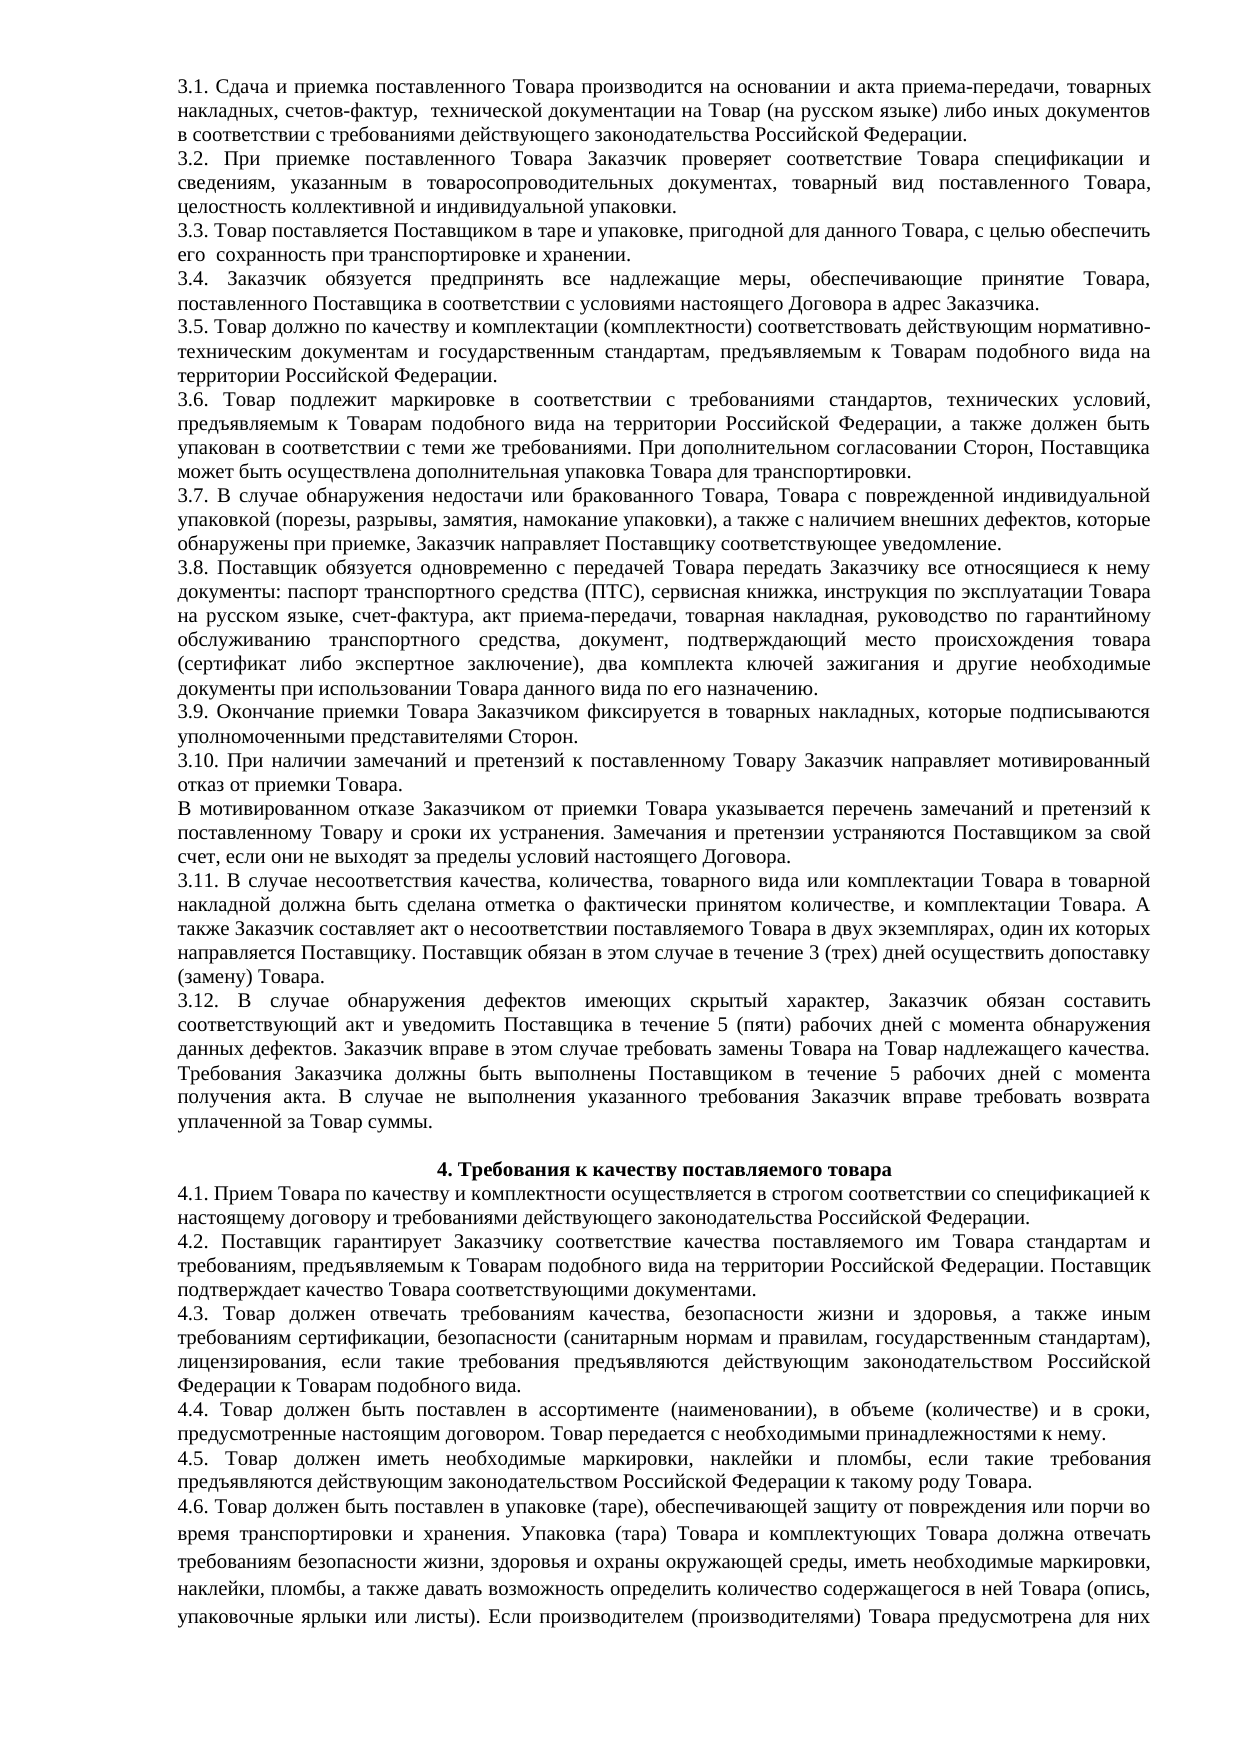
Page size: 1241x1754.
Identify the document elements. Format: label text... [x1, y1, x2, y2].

text 3.12. В случае обнаружения дефектов имеющих скрытый характер, Заказчик обязан составить соответствующий акт и уведомить Поставщика в течение 5 (пяти) рабочих дней с момента обнаружения данных дефектов. Заказчик вправе в этом случае требовать замены Товара на Товар надлежащего качества. Требования Заказчика должны быть выполнены Поставщиком в течение 5 рабочих дней с момента получения акта. В случае не выполнения указанного требования Заказчик вправе требовать возврата уплаченной за Товар суммы. [177, 988, 1152, 1133]
text 4.3. Товар должен отвечать требованиям качества, безопасности жизни и здоровья, а также иным требованиям сертификации, безопасности (санитарным нормам и правилам, государственным стандартам), лицензирования, если такие требования предъявляются действующим законодательством Российской Федерации к Товарам подобного вида. [177, 1301, 1152, 1397]
text 3.4. Заказчик обязуется предпринять все надлежащие меры, обеспечивающие принятие Товара, поставленного Поставщика в соответствии с условиями настоящего Договора в адрес Заказчика. [177, 266, 1152, 314]
text 3.3. Товар поставляется Поставщиком в таре и упаковке, пригодной для данного Товара, с целью обеспечить его сохранность при транспортировке и хранении. [177, 218, 1152, 266]
text В мотивированном отказе Заказчиком от приемки Товара указывается перечень замечаний и претензий к поставленному Товару и сроки их устранения. Замечания и претензии устраняются Поставщиком за свой счет, если они не выходят за пределы условий настоящего Договора. [177, 796, 1152, 868]
text 3.2. При приемке поставленного Товара Заказчик проверяет соответствие Товара спецификации и сведениям, указанным в товаросопроводительных документах, товарный вид поставленного Товара, целостность коллективной и индивидуальной упаковки. [177, 146, 1152, 218]
text 4. Требования к качеству поставляемого товара [177, 1157, 1152, 1181]
text 3.8. Поставщик обязуется одновременно с передачей Товара передать Заказчику все относящиеся к нему документы: паспорт транспортного средства (ПТС), сервисная книжка, инструкция по эксплуатации Товара на русском языке, счет-фактура, акт приема-передачи, товарная накладная, руководство по гарантийному обслуживанию транспортного средства, документ, подтверждающий место происхождения товара (сертификат либо экспертное заключение), два комплекта ключей зажигания и другие необходимые документы при использовании Товара данного вида по его назначению. [177, 555, 1152, 699]
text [177, 1493, 1152, 1628]
text 4.5. Товар должен иметь необходимые маркировки, наклейки и пломбы, если такие требования предъявляются действующим законодательством Российской Федерации к такому роду Товара. [177, 1445, 1152, 1493]
text 4.1. Прием Товара по качеству и комплектности осуществляется в строгом соответствии со спецификацией к настоящему договору и требованиями действующего законодательства Российской Федерации. [177, 1181, 1152, 1229]
text 3.1. Сдача и приемка поставленного Товара производится на основании и акта приема-передачи, товарных накладных, счетов-фактур, технической документации на Товар (на русском языке) либо иных документов в соответствии с требованиями действующего законодательства Российской Федерации. [177, 74, 1152, 146]
text 3.11. В случае несоответствия качества, количества, товарного вида или комплектации Товара в товарной накладной должна быть сделана отметка о фактически принятом количестве, и комплектации Товара. А также Заказчик составляет акт о несоответствии поставляемого Товара в двух экземплярах, один их которых направляется Поставщику. Поставщик обязан в этом случае в течение 3 (трех) дней осуществить допоставку (замену) Товара. [177, 868, 1152, 988]
text 3.5. Товар должно по качеству и комплектации (комплектности) соответствовать действующим нормативно-техническим документам и государственным стандартам, предъявляемым к Товарам подобного вида на территории Российской Федерации. [177, 314, 1152, 387]
text 4.2. Поставщик гарантирует Заказчику соответствие качества поставляемого им Товара стандартам и требованиям, предъявляемым к Товарам подобного вида на территории Российской Федерации. Поставщик подтверждает качество Товара соответствующими документами. [177, 1229, 1152, 1301]
text 3.7. В случае обнаружения недостачи или бракованного Товара, Товара с поврежденной индивидуальной упаковкой (порезы, разрывы, замятия, намокание упаковки), а также с наличием внешних дефектов, которые обнаружены при приемке, Заказчик направляет Поставщику соответствующее уведомление. [177, 483, 1152, 555]
text 3.10. При наличии замечаний и претензий к поставленному Товару Заказчик направляет мотивированный отказ от приемки Товара. [177, 748, 1152, 796]
text 4.4. Товар должен быть поставлен в ассортименте (наименовании), в объеме (количестве) и в сроки, предусмотренные настоящим договором. Товар передается с необходимыми принадлежностями к нему. [177, 1397, 1152, 1445]
text 3.9. Окончание приемки Товара Заказчиком фиксируется в товарных накладных, которые подписываются уполномоченными представителями Сторон. [177, 699, 1152, 748]
text 3.6. Товар подлежит маркировке в соответствии с требованиями стандартов, технических условий, предъявляемым к Товарам подобного вида на территории Российской Федерации, а также должен быть упакован в соответствии с теми же требованиями. При дополнительном согласовании Сторон, Поставщика может быть осуществлена дополнительная упаковка Товара для транспортировки. [177, 387, 1152, 483]
